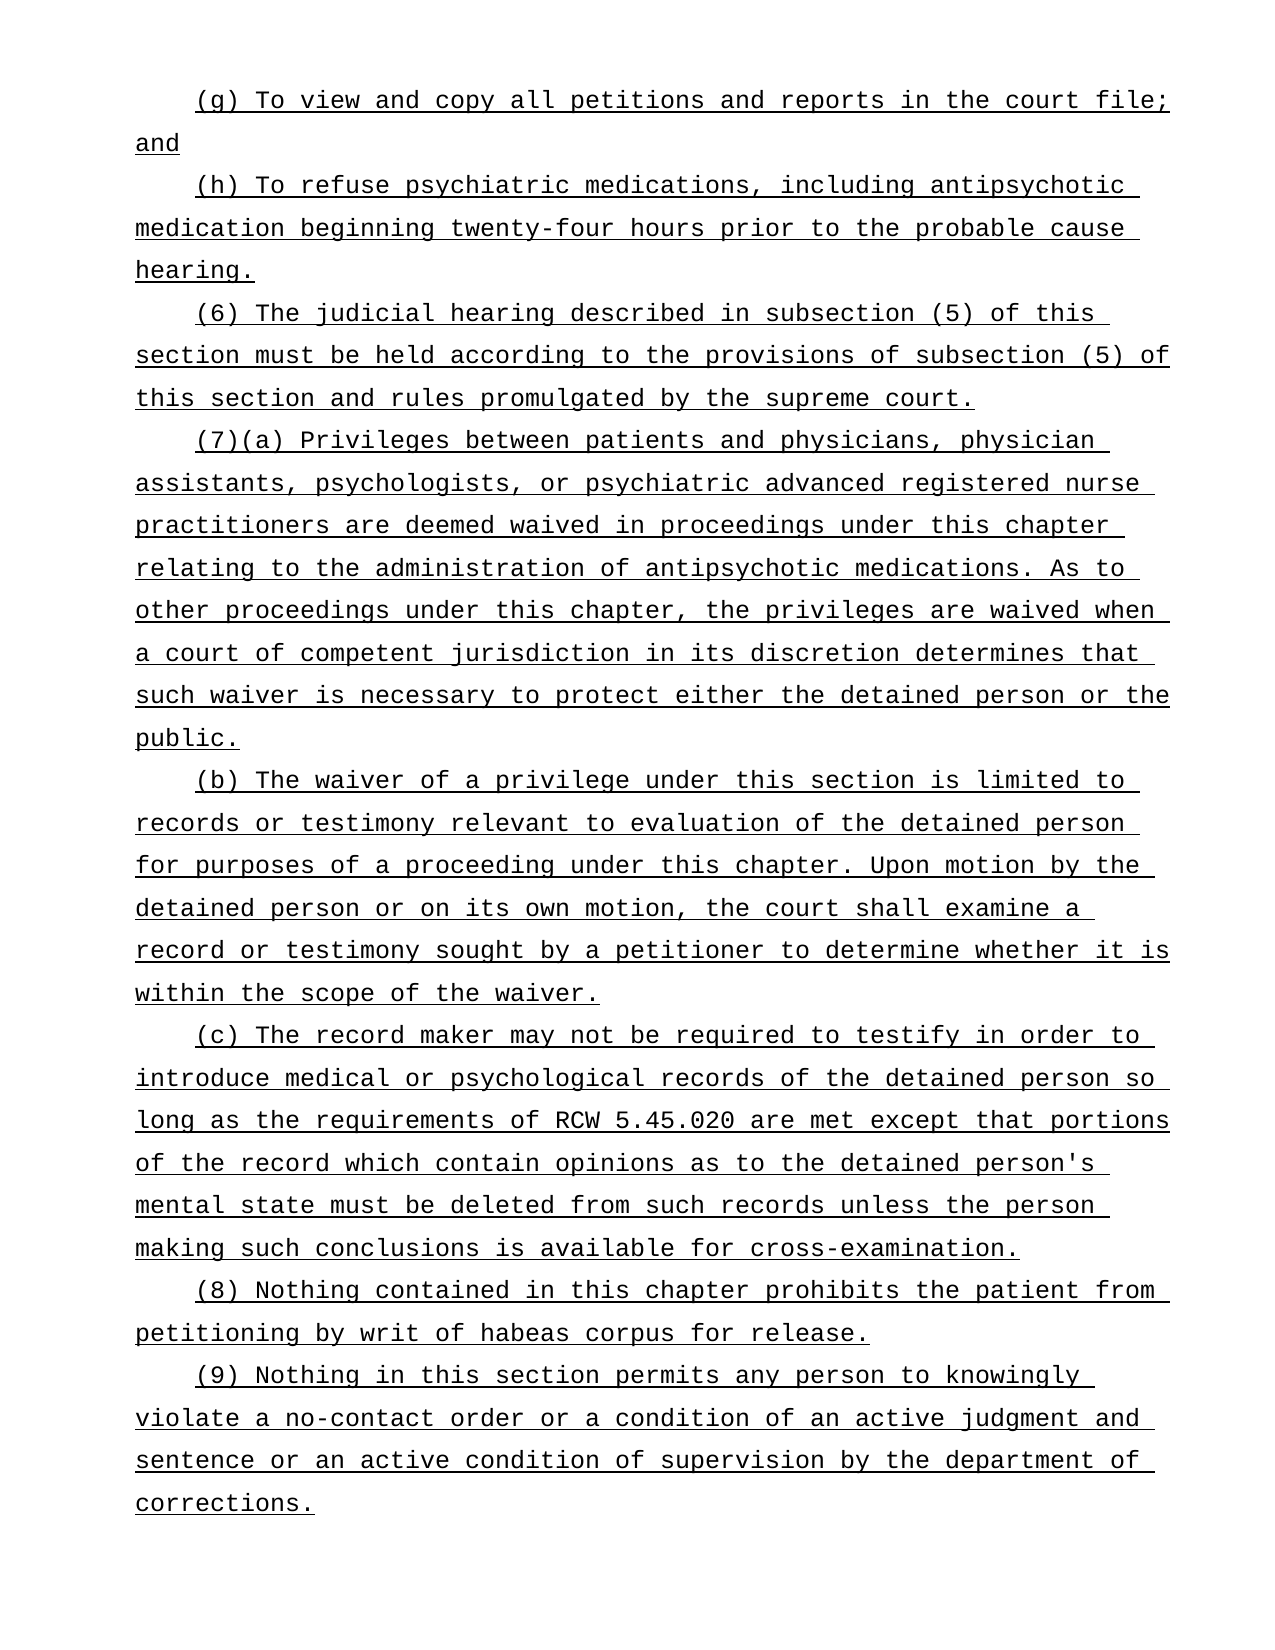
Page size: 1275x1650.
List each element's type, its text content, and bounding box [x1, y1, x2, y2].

text (c) The record maker may not be required to testify in order to introduce medical or psychological records of the detained person so long as the requirements of RCW 5.45.020 are met except that portions of the record which contain opinions as to the detained person's mental state must be deleted from such records unless the person making such conclusions is available for cross-examination. [135, 1090, 1170, 1131]
text (6) The judicial hearing described in subsection (5) of this section must be held according to the provisions of subsection (5) of this section and rules promulgated by the supreme court. [135, 287, 1170, 366]
text (b) The waiver of a privilege under this section is limited to records or testimony relevant to evaluation of the detained person for purposes of a proceeding under this chapter. Upon motion by the detained person or on its own motion, the court shall examine a record or testimony sought by a petitioner to determine whether it is within the scope of the waiver. [135, 755, 1170, 961]
text (7)(a) Privileges between patients and physicians, physician assistants, psychologists, or psychiatric advanced registered nurse practitioners are deemed waived in proceedings under this chapter relating to the administration of antipsychotic medications. As to other proceedings under this chapter, the privileges are waived when a court of competent jurisdiction in its discretion determines that such waiver is necessary to protect either the detained person or the public. [135, 623, 1170, 706]
text (7)(a) Privileges between patients and physicians, physician assistants, psychologists, or psychiatric advanced registered nurse practitioners are deemed waived in proceedings under this chapter relating to the administration of antipsychotic medications. As to other proceedings under this chapter, the privileges are waived when a court of competent jurisdiction in its discretion determines that such waiver is necessary to protect either the detained person or the public. [135, 415, 1170, 621]
text (b) The waiver of a privilege under this section is limited to records or testimony relevant to evaluation of the detained person for purposes of a proceeding under this chapter. Upon motion by the detained person or on its own motion, the court shall examine a record or testimony sought by a petitioner to determine whether it is within the scope of the waiver. [135, 963, 1170, 1010]
text (8) Nothing contained in this chapter prohibits the patient from petitioning by writ of habeas corpus for release. [135, 1265, 1170, 1350]
text (h) To refuse psychiatric medications, including antipsychotic medication beginning twenty-four hours prior to the probable cause hearing. [135, 160, 1170, 287]
text (6) The judicial hearing described in subsection (5) of this section must be held according to the provisions of subsection (5) of this section and rules promulgated by the supreme court. [135, 368, 1170, 415]
text (9) Nothing in this section permits any person to knowingly violate a no-contact order or a condition of an active judgment and sentence or an active condition of supervision by the department of corrections. [135, 1350, 1170, 1520]
text (7)(a) Privileges between patients and physicians, physician assistants, psychologists, or psychiatric advanced registered nurse practitioners are deemed waived in proceedings under this chapter relating to the administration of antipsychotic medications. As to other proceedings under this chapter, the privileges are waived when a court of competent jurisdiction in its discretion determines that such waiver is necessary to protect either the detained person or the public. [135, 708, 1170, 755]
text (c) The record maker may not be required to testify in order to introduce medical or psychological records of the detained person so long as the requirements of RCW 5.45.020 are met except that portions of the record which contain opinions as to the detained person's mental state must be deleted from such records unless the person making such conclusions is available for cross-examination. [135, 1133, 1170, 1265]
text (c) The record maker may not be required to testify in order to introduce medical or psychological records of the detained person so long as the requirements of RCW 5.45.020 are met except that portions of the record which contain opinions as to the detained person's mental state must be deleted from such records unless the person making such conclusions is available for cross-examination. [135, 1010, 1170, 1089]
text (g) To view and copy all petitions and reports in the court file; and [135, 75, 1170, 160]
